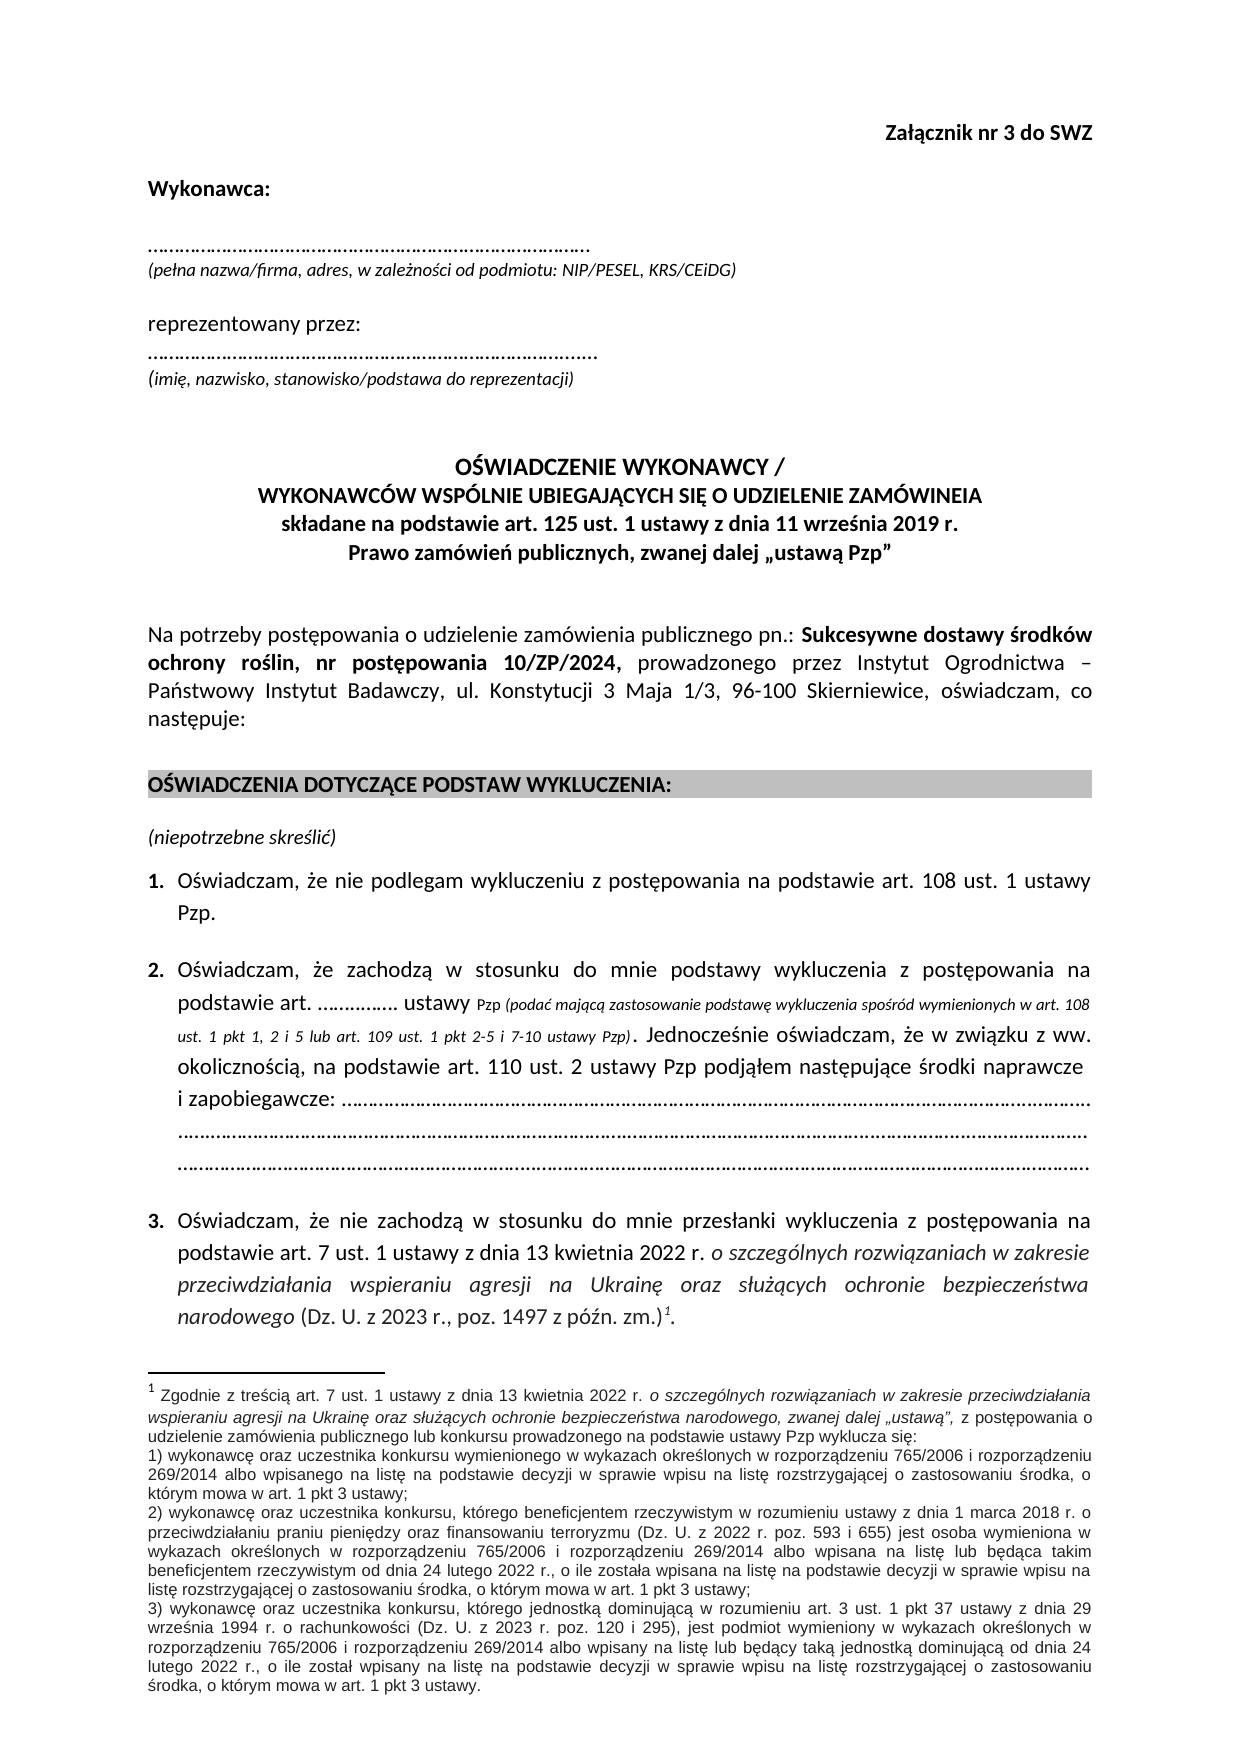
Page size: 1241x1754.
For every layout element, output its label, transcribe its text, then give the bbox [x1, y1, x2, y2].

list Oświadczam, że nie podlegam wykluczeniu z postępowania na podstawie art. 108 ust. 1 ustawy Pzp. [148, 866, 1092, 926]
list Oświadczam, że nie zachodzą w stosunku do mnie przesłanki wykluczenia z postępowania na podstawie art. 7 ust. 1 ustawy z dnia 13 kwietnia 2022 r. o szczególnych rozwiązaniach w zakresie przeciwdziałania wspieraniu agresji na Ukrainę oraz służących ochronie bezpieczeństwa narodowego (Dz. U. z 2023 r., poz. 1497 z późn. zm.). [148, 1206, 1092, 1330]
text Na potrzeby postępowania o udzielenie zamówienia publicznego pn.: Sukcesywne dostawy środków ochrony roślin, nr postępowania 10/ZP/2024, prowadzonego przez Instytut Ogrodnictwa – Państwowy Instytut Badawczy, ul. Konstytucji 3 Maja 1/3, 96-100 Skierniewice, oświadczam, co następuje: [148, 620, 1092, 732]
text (imię, nazwisko, stanowisko/podstawa do reprezentacji) [148, 365, 1092, 391]
text ……………………………………………………………………....… [148, 337, 1092, 365]
text OŚWIADCZENIE WYKONAWCY / [148, 451, 1092, 482]
text WYKONAWCÓW WSPÓLNIE UBIEGAJĄCYCH SIĘ O UDZIELENIE ZAMÓWINEIA [148, 482, 1092, 509]
list Oświadczam, że zachodzą w stosunku do mnie podstawy wykluczenia z postępowania na podstawie art. ……..……. ustawy Pzp (podać mającą zastosowanie podstawę wykluczenia spośród wymienionych w art. 108 ust. 1 pkt 1, 2 i 5 lub art. 109 ust. 1 pkt 2-5 i 7-10 ustawy Pzp). Jednocześnie oświadczam, że w związku z ww. okolicznością, na podstawie art. 110 ust. 2 ustawy Pzp podjąłem następujące środki naprawcze i zapobiegawcze: …………………………………………………………………………………………………………………..……….. ..….…………………………………………………………………….………………………………………..……………..………………….. …………………………………………………………..…………………………………………………………………………………………… [148, 955, 1092, 1177]
text Załącznik nr 3 do SWZ [177, 118, 1092, 146]
text ………………………………………………………………………… [148, 230, 1092, 258]
text Wykonawca: [148, 174, 1092, 202]
text składane na podstawie art. 125 ust. 1 ustawy z dnia 11 września 2019 r. [148, 509, 1092, 538]
text reprezentowany przez: [148, 309, 1092, 337]
text OŚWIADCZENIA DOTYCZĄCE PODSTAW WYKLUCZENIA: [148, 770, 1092, 798]
text (pełna nazwa/firma, adres, w zależności od podmiotu: NIP/PESEL, KRS/CEiDG) [148, 258, 1092, 281]
text Prawo zamówień publicznych, zwanej dalej „ustawą Pzp” [148, 538, 1092, 566]
list (niepotrzebne skreślić) [148, 824, 1092, 850]
